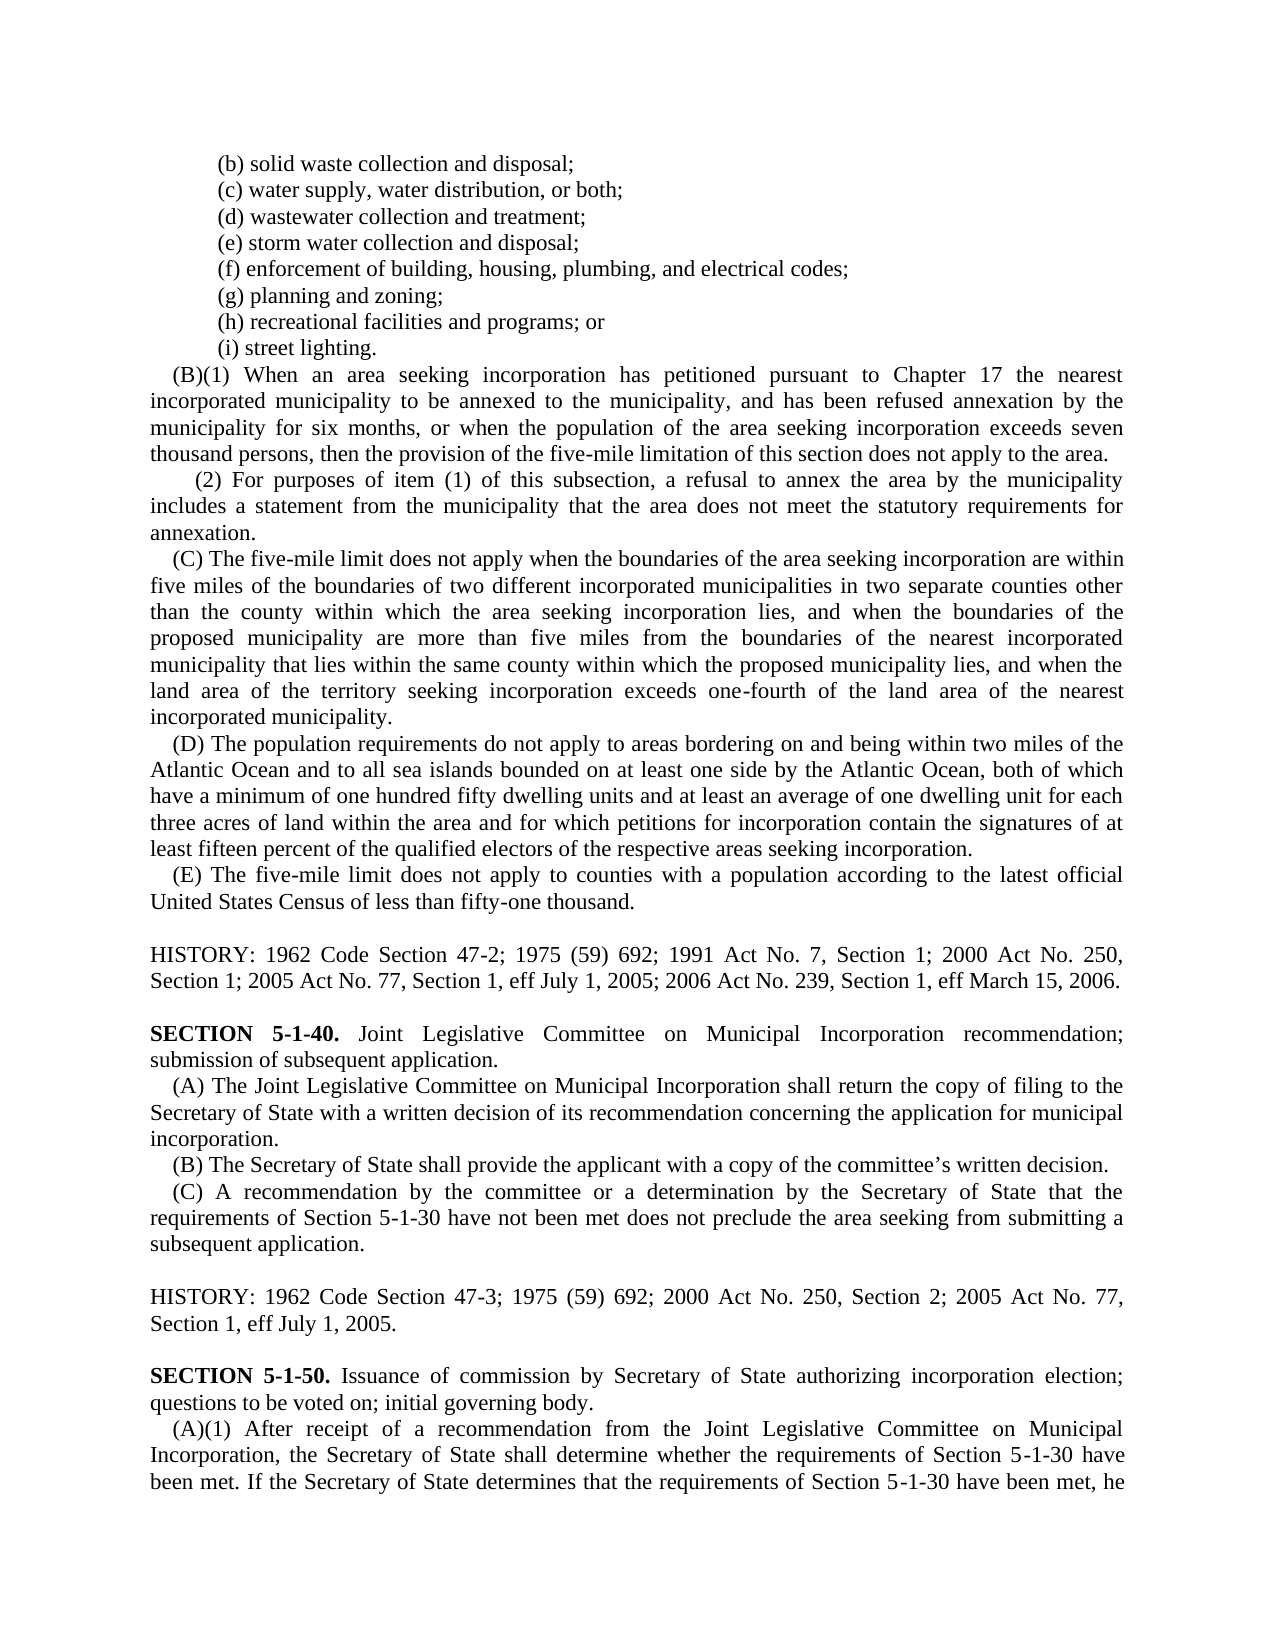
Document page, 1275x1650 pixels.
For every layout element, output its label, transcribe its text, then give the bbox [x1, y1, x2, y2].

text (b) solid waste collection and disposal; [150, 150, 1125, 176]
text (f) enforcement of building, housing, plumbing, and electrical codes; [150, 255, 1125, 282]
text (2) For purposes of item (1) of this subsection, a refusal to annex the area by the municipality includes a statement from the municipality that the area does not meet the statutory requirements for annexation. [150, 466, 1125, 545]
text (g) planning and zoning; [150, 282, 1125, 308]
text SECTION 5-1-40. Joint Legislative Committee on Municipal Incorporation recommendation; submission of subsequent application. [150, 1020, 1125, 1072]
text (E) The five-mile limit does not apply to counties with a population according to the latest official United States Census of less than fifty-one thousand. [150, 862, 1125, 914]
text (B) The Secretary of State shall provide the applicant with a copy of the committee’s written decision. [150, 1151, 1125, 1178]
text (i) street lighting. [150, 334, 1125, 361]
text (C) A recommendation by the committee or a determination by the Secretary of State that the requirements of Section 5-1-30 have not been met does not preclude the area seeking from submitting a subsequent application. [150, 1178, 1125, 1257]
text (C) The five-mile limit does not apply when the boundaries of the area seeking incorporation are within five miles of the boundaries of two different incorporated municipalities in two separate counties other than the county within which the area seeking incorporation lies, and when the boundaries of the proposed municipality are more than five miles from the boundaries of the nearest incorporated municipality that lies within the same county within which the proposed municipality lies, and when the land area of the territory seeking incorporation exceeds one-fourth of the land area of the nearest incorporated municipality. [150, 545, 1125, 730]
text HISTORY: 1962 Code Section 47-3; 1975 (59) 692; 2000 Act No. 250, Section 2; 2005 Act No. 77, Section 1, eff July 1, 2005. [150, 1283, 1125, 1336]
text (A) The Joint Legislative Committee on Municipal Incorporation shall return the copy of filing to the Secretary of State with a written decision of its recommendation concerning the application for municipal incorporation. [150, 1072, 1125, 1151]
text (h) recreational facilities and programs; or [150, 308, 1125, 334]
text (d) wastewater collection and treatment; [150, 203, 1125, 229]
text HISTORY: 1962 Code Section 47-2; 1975 (59) 692; 1991 Act No. 7, Section 1; 2000 Act No. 250, Section 1; 2005 Act No. 77, Section 1, eff July 1, 2005; 2006 Act No. 239, Section 1, eff March 15, 2006. [150, 941, 1125, 993]
text (D) The population requirements do not apply to areas bordering on and being within two miles of the Atlantic Ocean and to all sea islands bounded on at least one side by the Atlantic Ocean, both of which have a minimum of one hundred fifty dwelling units and at least an average of one dwelling unit for each three acres of land within the area and for which petitions for incorporation contain the signatures of at least fifteen percent of the qualified electors of the respective areas seeking incorporation. [150, 730, 1125, 862]
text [150, 1415, 1125, 1494]
text SECTION 5-1-50. Issuance of commission by Secretary of State authorizing incorporation election; questions to be voted on; initial governing body. [150, 1362, 1125, 1415]
text (c) water supply, water distribution, or both; [150, 176, 1125, 203]
text (B)(1) When an area seeking incorporation has petitioned pursuant to Chapter 17 the nearest incorporated municipality to be annexed to the municipality, and has been refused annexation by the municipality for six months, or when the population of the area seeking incorporation exceeds seven thousand persons, then the provision of the five-mile limitation of this section does not apply to the area. [150, 361, 1125, 466]
text (e) storm water collection and disposal; [150, 229, 1125, 255]
